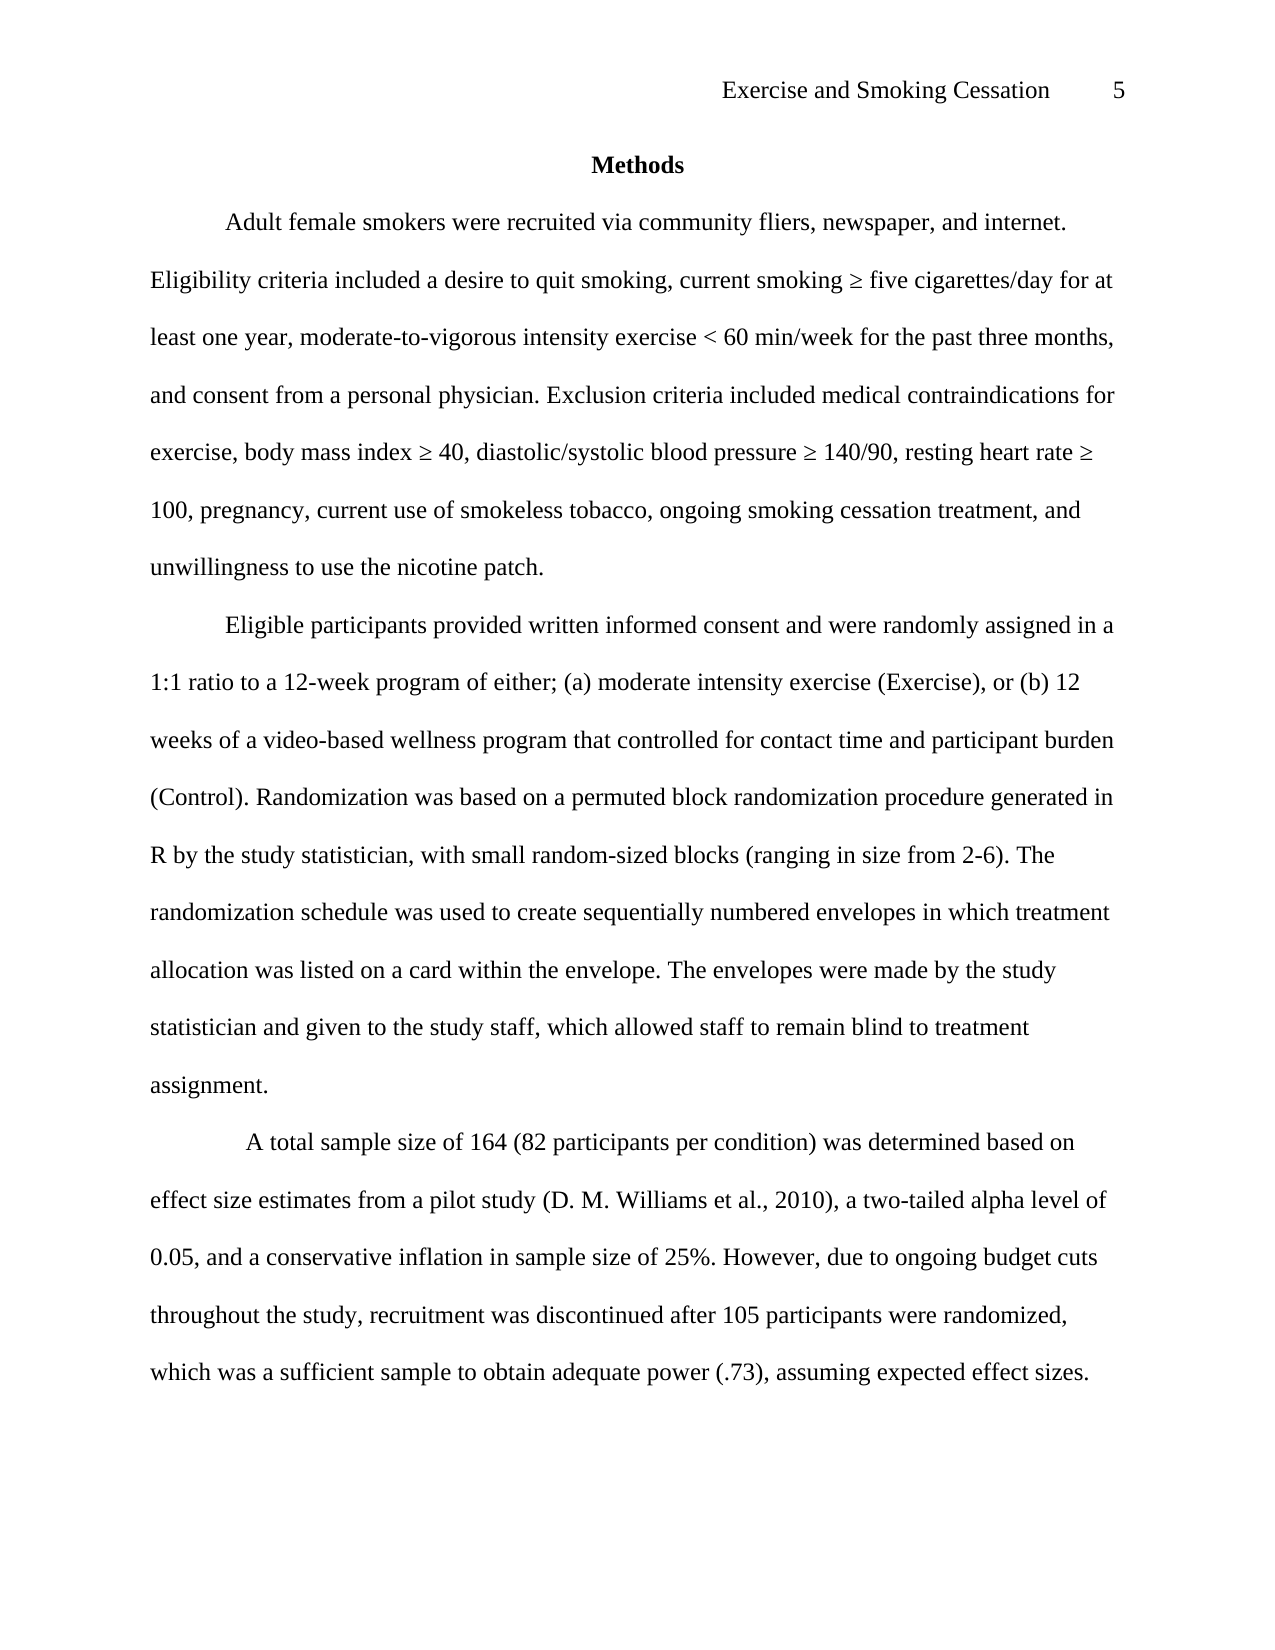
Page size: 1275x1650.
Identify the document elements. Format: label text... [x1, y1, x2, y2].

text A total sample size of 164 (82 participants per condition) was determined based on effect size estimates from a pilot study (D. M. Williams et al., 2010), a two-tailed alpha level of 0.05, and a conservative inflation in sample size of 25%. However, due to ongoing budget cuts throughout the study, recruitment was discontinued after 105 participants were randomized, which was a sufficient sample to obtain adequate power (.73), assuming expected effect sizes. [150, 1127, 1125, 1386]
text Adult female smokers were recruited via community fliers, newspaper, and internet. Eligibility criteria included a desire to quit smoking, current smoking ≥ five cigarettes/day for at least one year, moderate-to-vigorous intensity exercise < 60 min/week for the past three months, and consent from a personal physician. Exclusion criteria included medical contraindications for exercise, body mass index ≥ 40, diastolic/systolic blood pressure ≥ 140/90, resting heart rate ≥ 100, pregnancy, current use of smokeless tobacco, ongoing smoking cessation treatment, and unwillingness to use the nicotine patch. [150, 207, 1125, 581]
text Eligible participants provided written informed consent and were randomly assigned in a 1:1 ratio to a 12-week program of either; (a) moderate intensity exercise (Exercise), or (b) 12 weeks of a video-based wellness program that controlled for contact time and participant burden (Control). Randomization was based on a permuted block randomization procedure generated in R by the study statistician, with small random-sized blocks (ranging in size from 2-6). The randomization schedule was used to create sequentially numbered envelopes in which treatment allocation was listed on a card within the envelope. The envelopes were made by the study statistician and given to the study staff, which allowed staff to remain blind to treatment assignment. [150, 610, 1125, 1099]
text Methods [150, 150, 1125, 179]
